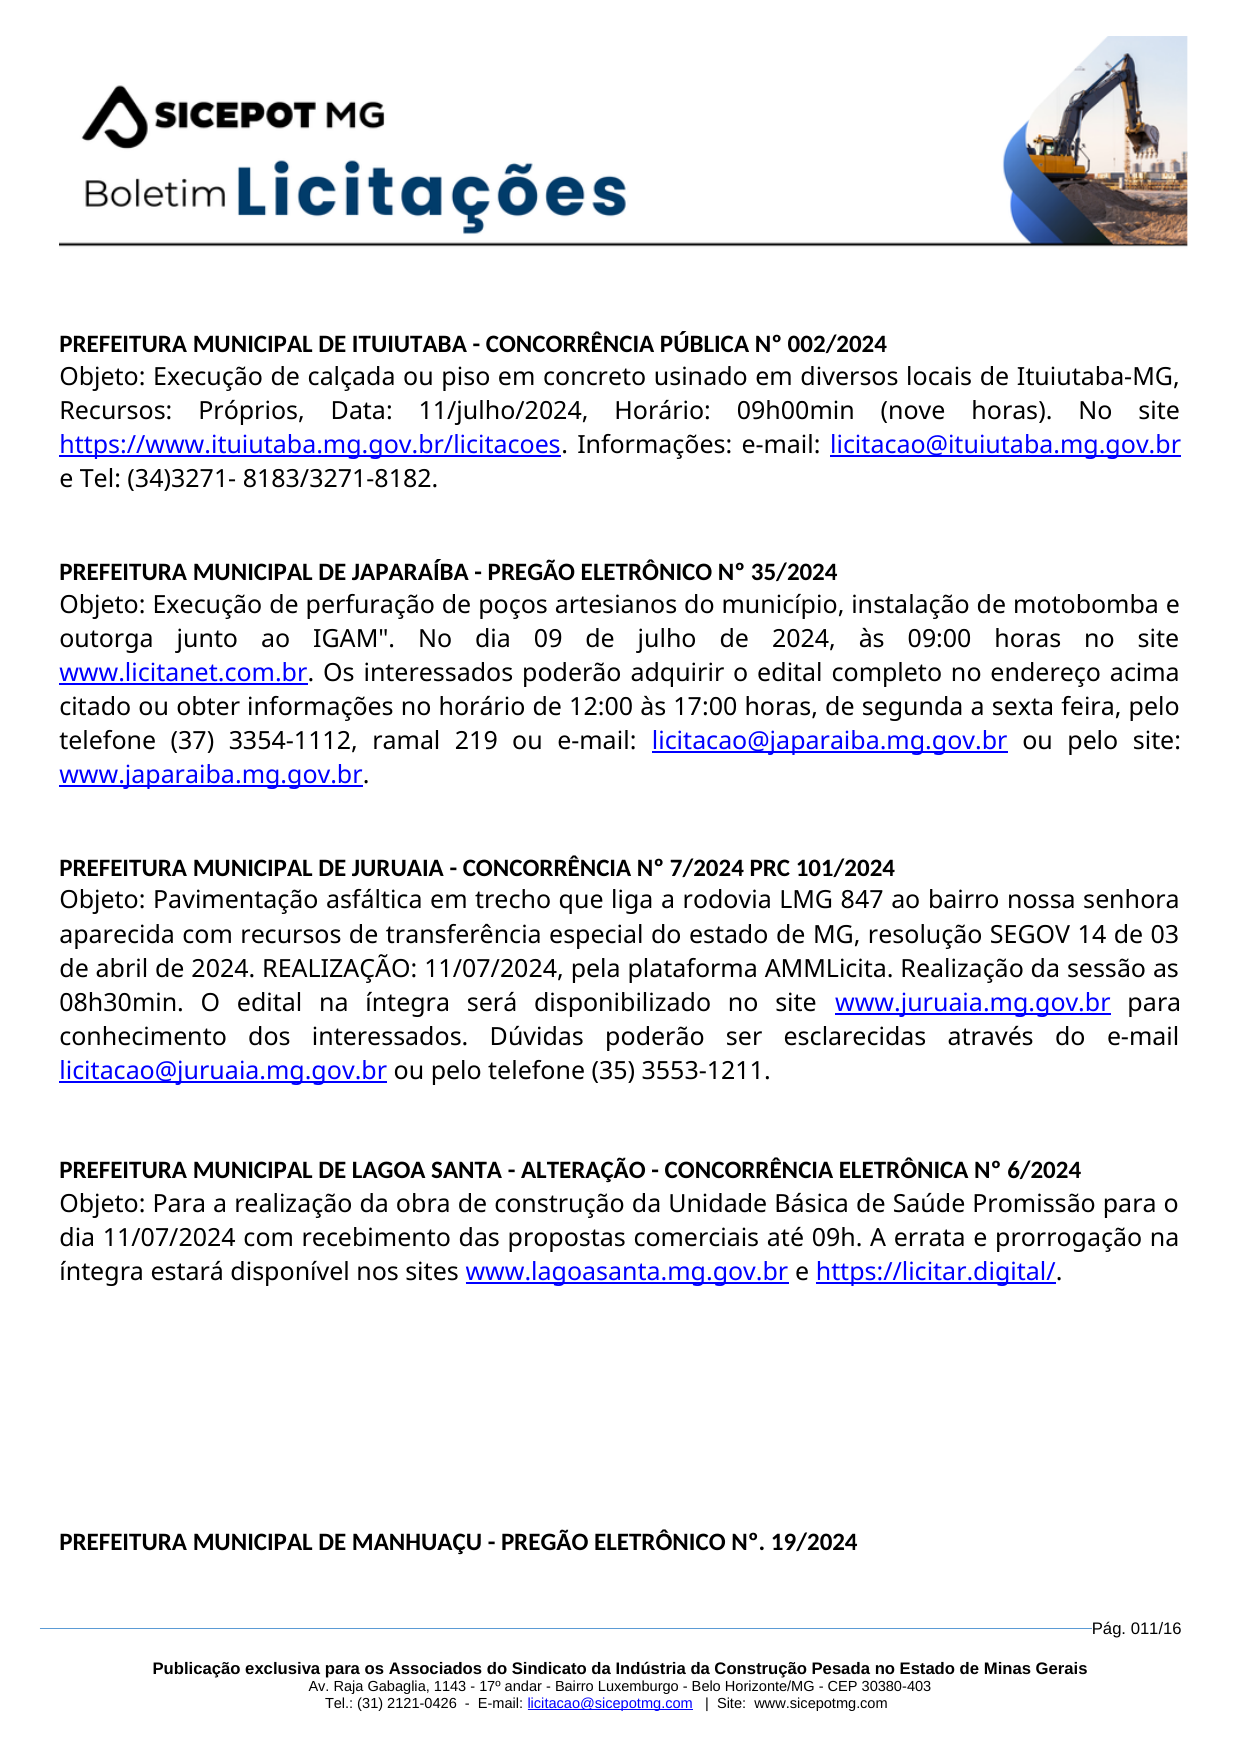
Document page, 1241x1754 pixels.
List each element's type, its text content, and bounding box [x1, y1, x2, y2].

text PREFEITURA MUNICIPAL DE ITUIUTABA - CONCORRÊNCIA PÚBLICA Nº 002/2024 [59, 328, 1181, 358]
text PREFEITURA MUNICIPAL DE JAPARAÍBA - PREGÃO ELETRÔNICO Nº 35/2024 [59, 556, 1181, 586]
text PREFEITURA MUNICIPAL DE JURUAIA - CONCORRÊNCIA Nº 7/2024 PRC 101/2024 [59, 852, 1181, 882]
text PREFEITURA MUNICIPAL DE MANHUAÇU - PREGÃO ELETRÔNICO Nº. 19/2024 [59, 1526, 1181, 1556]
text PREFEITURA MUNICIPAL DE LAGOA SANTA - ALTERAÇÃO - CONCORRÊNCIA ELETRÔNICA Nº 6/2024 [59, 1155, 1181, 1185]
text Objeto: Pavimentação asfáltica em trecho que liga a rodovia LMG 847 ao bairro nossa senhora aparecida com recursos de transferência especial do estado de MG, resolução SEGOV 14 de 03 de abril de 2024. REALIZAÇÃO: 11/07/2024, pela plataforma AMMLicita. Realização da sessão as 08h30min. O edital na íntegra será disponibilizado no site www.juruaia.mg.gov.br para conhecimento dos interessados. Dúvidas poderão ser esclarecidas através do e-mail licitacao@juruaia.mg.gov.br ou pelo telefone (35) 3553-1211. [59, 882, 1181, 1087]
text Objeto: Para a realização da obra de construção da Unidade Básica de Saúde Promissão para o dia 11/07/2024 com recebimento das propostas comerciais até 09h. A errata e prorrogação na íntegra estará disponível nos sites www.lagoasanta.mg.gov.br e https://licitar.digital/. [59, 1185, 1181, 1287]
picture [59, 36, 1188, 267]
text Objeto: Execução de perfuração de poços artesianos do município, instalação de motobomba e outorga junto ao IGAM". No dia 09 de julho de 2024, às 09:00 horas no site www.licitanet.com.br. Os interessados poderão adquirir o edital completo no endereço acima citado ou obter informações no horário de 12:00 às 17:00 horas, de segunda a sexta feira, pelo telefone (37) 3354-1112, ramal 219 ou e-mail: licitacao@japaraiba.mg.gov.br ou pelo site: www.japaraiba.mg.gov.br. [59, 586, 1181, 791]
text Objeto: Execução de calçada ou piso em concreto usinado em diversos locais de Ituiutaba-MG, Recursos: Próprios, Data: 11/julho/2024, Horário: 09h00min (nove horas). No site https://www.ituiutaba.mg.gov.br/licitacoes. Informações: e-mail: licitacao@ituiutaba.mg.gov.br e Tel: (34)3271- 8183/3271-8182. [59, 358, 1181, 495]
